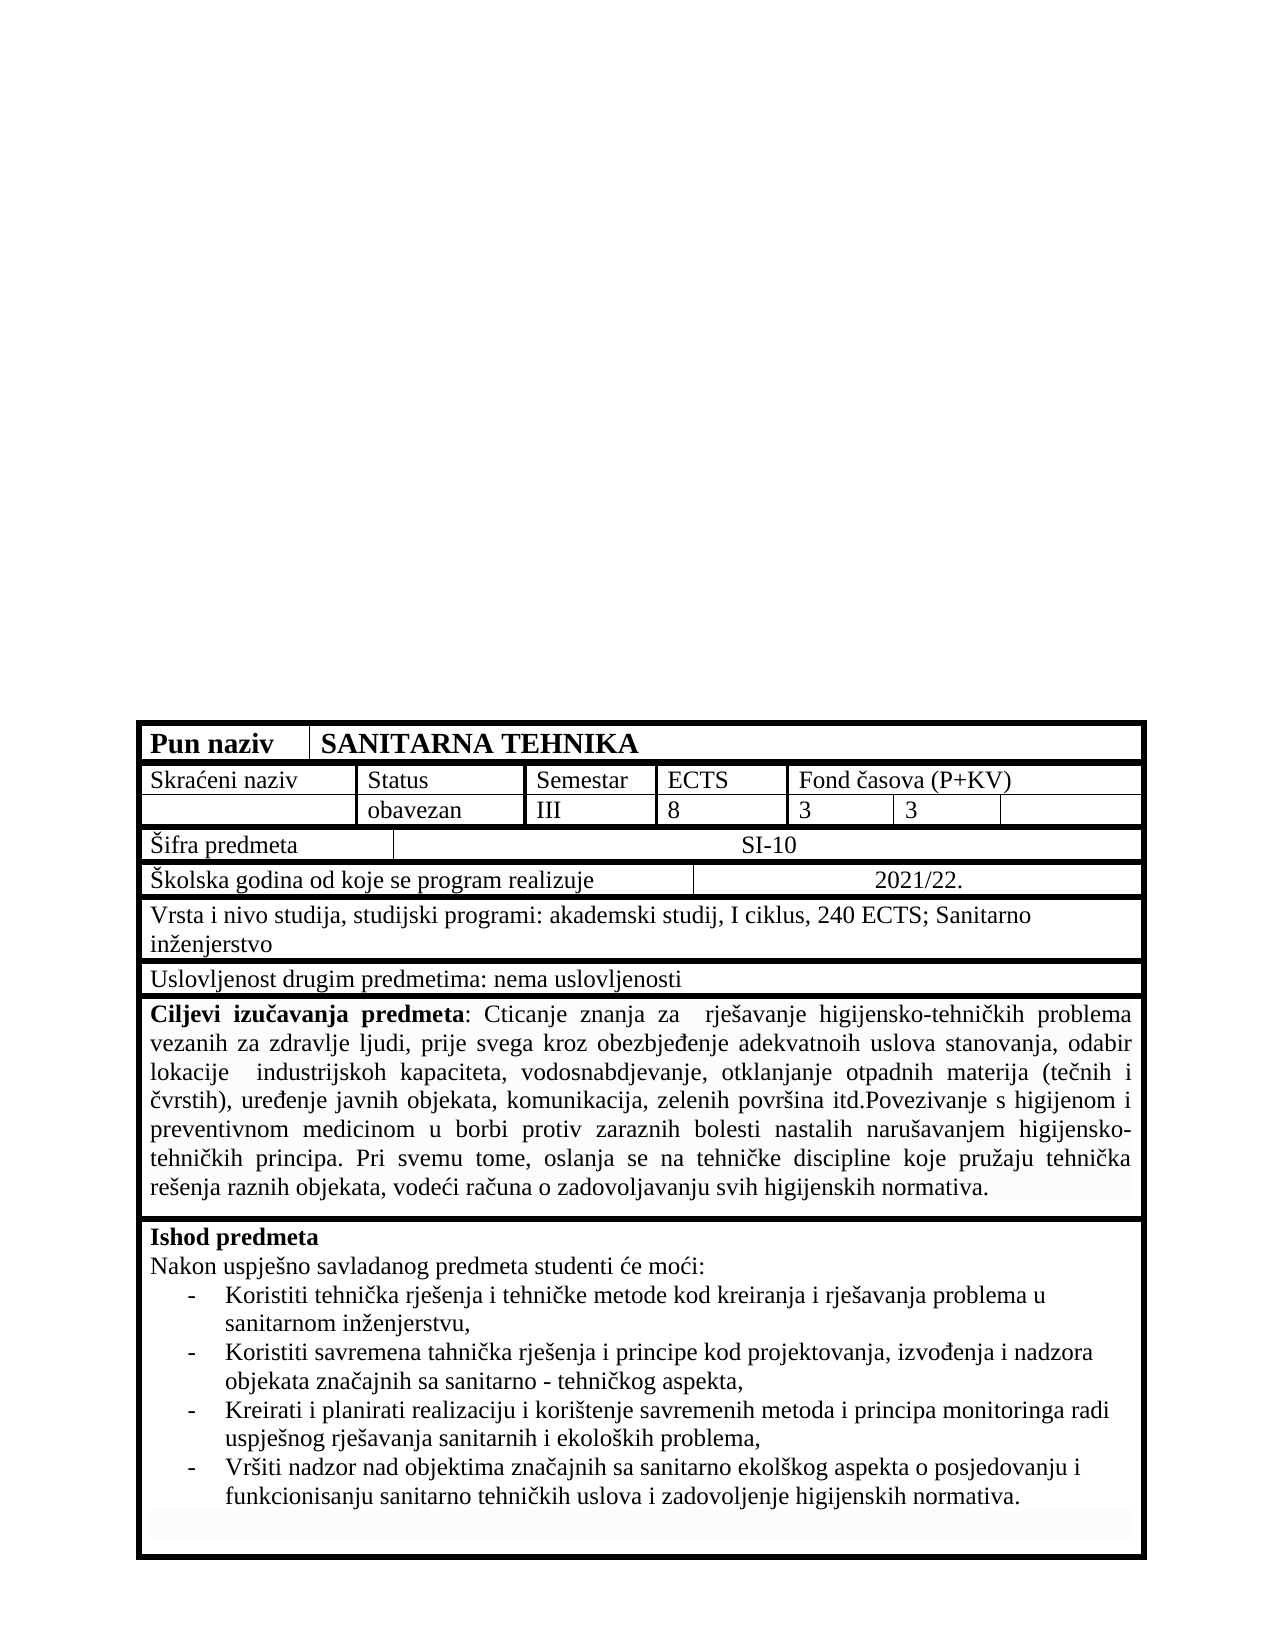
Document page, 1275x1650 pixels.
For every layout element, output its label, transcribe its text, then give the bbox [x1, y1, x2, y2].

table_cell 3 [789, 795, 893, 824]
table_cell Školska godina od koje se program realizuje [142, 865, 693, 894]
table_cell [1001, 795, 1141, 824]
table_cell Skraćeni naziv [142, 766, 355, 794]
table_cell [142, 795, 355, 824]
table_header SANITARNA TEHNIKA [310, 726, 1141, 759]
table_cell SI-10 [394, 830, 1141, 859]
table_cell 3 [894, 795, 1000, 824]
table_cell 8 [658, 795, 786, 824]
table_cell Status [358, 766, 523, 794]
table_cell III [527, 795, 655, 824]
table_cell 2021/22. [694, 865, 1141, 894]
table_header Pun naziv [142, 726, 309, 759]
table_cell Uslovljenost drugim predmetima: nema uslovljenosti [142, 964, 1141, 993]
table_cell obavezan [358, 795, 523, 824]
table_cell Ishod predmeta Nakon uspješno savladanog predmeta studenti će moći: Koristiti tehnička rješenja i tehničke metode kod kreiranja i rješavanja problema u sanitarnom inženjerstvu, Koristiti savremena tahnička rješenja i principe kod projektovanja, izvođenja i nadzora objekata značajnih sa sanitarno - tehničkog aspekta, Kreirati i planirati realizaciju i korištenje savremenih metoda i principa monitoringa radi uspješnog rješavanja sanitarnih i ekoloških problema, Vršiti nadzor nad objektima značajnih sa sanitarno ekolškog aspekta o posjedovanju i funkcionisanju sanitarno tehničkih uslova i zadovoljenje higijenskih normativa. [142, 1222, 1141, 1554]
table_cell Šifra predmeta [142, 830, 393, 859]
table_cell Semestar [527, 766, 655, 794]
table_cell ECTS [658, 766, 786, 794]
table_cell Fond časova (P+KV) [789, 766, 1141, 794]
table_cell Ciljevi izučavanja predmeta: Cticanje znanja za rješavanje higijensko-tehničkih problema vezanih za zdravlje ljudi, prije svega kroz obezbjeđenje adekvatnoih uslova stanovanja, odabir lokacije industrijskoh kapaciteta, vodosnabdjevanje, otklanjanje otpadnih materija (tečnih i čvrstih), uređenje javnih objekata, komunikacija, zelenih površina itd.Povezivanje s higijenom i preventivnom medicinom u borbi protiv zaraznih bolesti nastalih narušavanjem higijensko-tehničkih principa. Pri svemu tome, oslanja se na tehničke discipline koje pružaju tehnička rešenja raznih objekata, vodeći računa o zadovoljavanju svih higijenskih normativa. [142, 999, 1141, 1216]
table_cell Vrsta i nivo studija, studijski programi: akademski studij, I ciklus, 240 ECTS; Sanitarno inženjerstvo [142, 900, 1141, 958]
